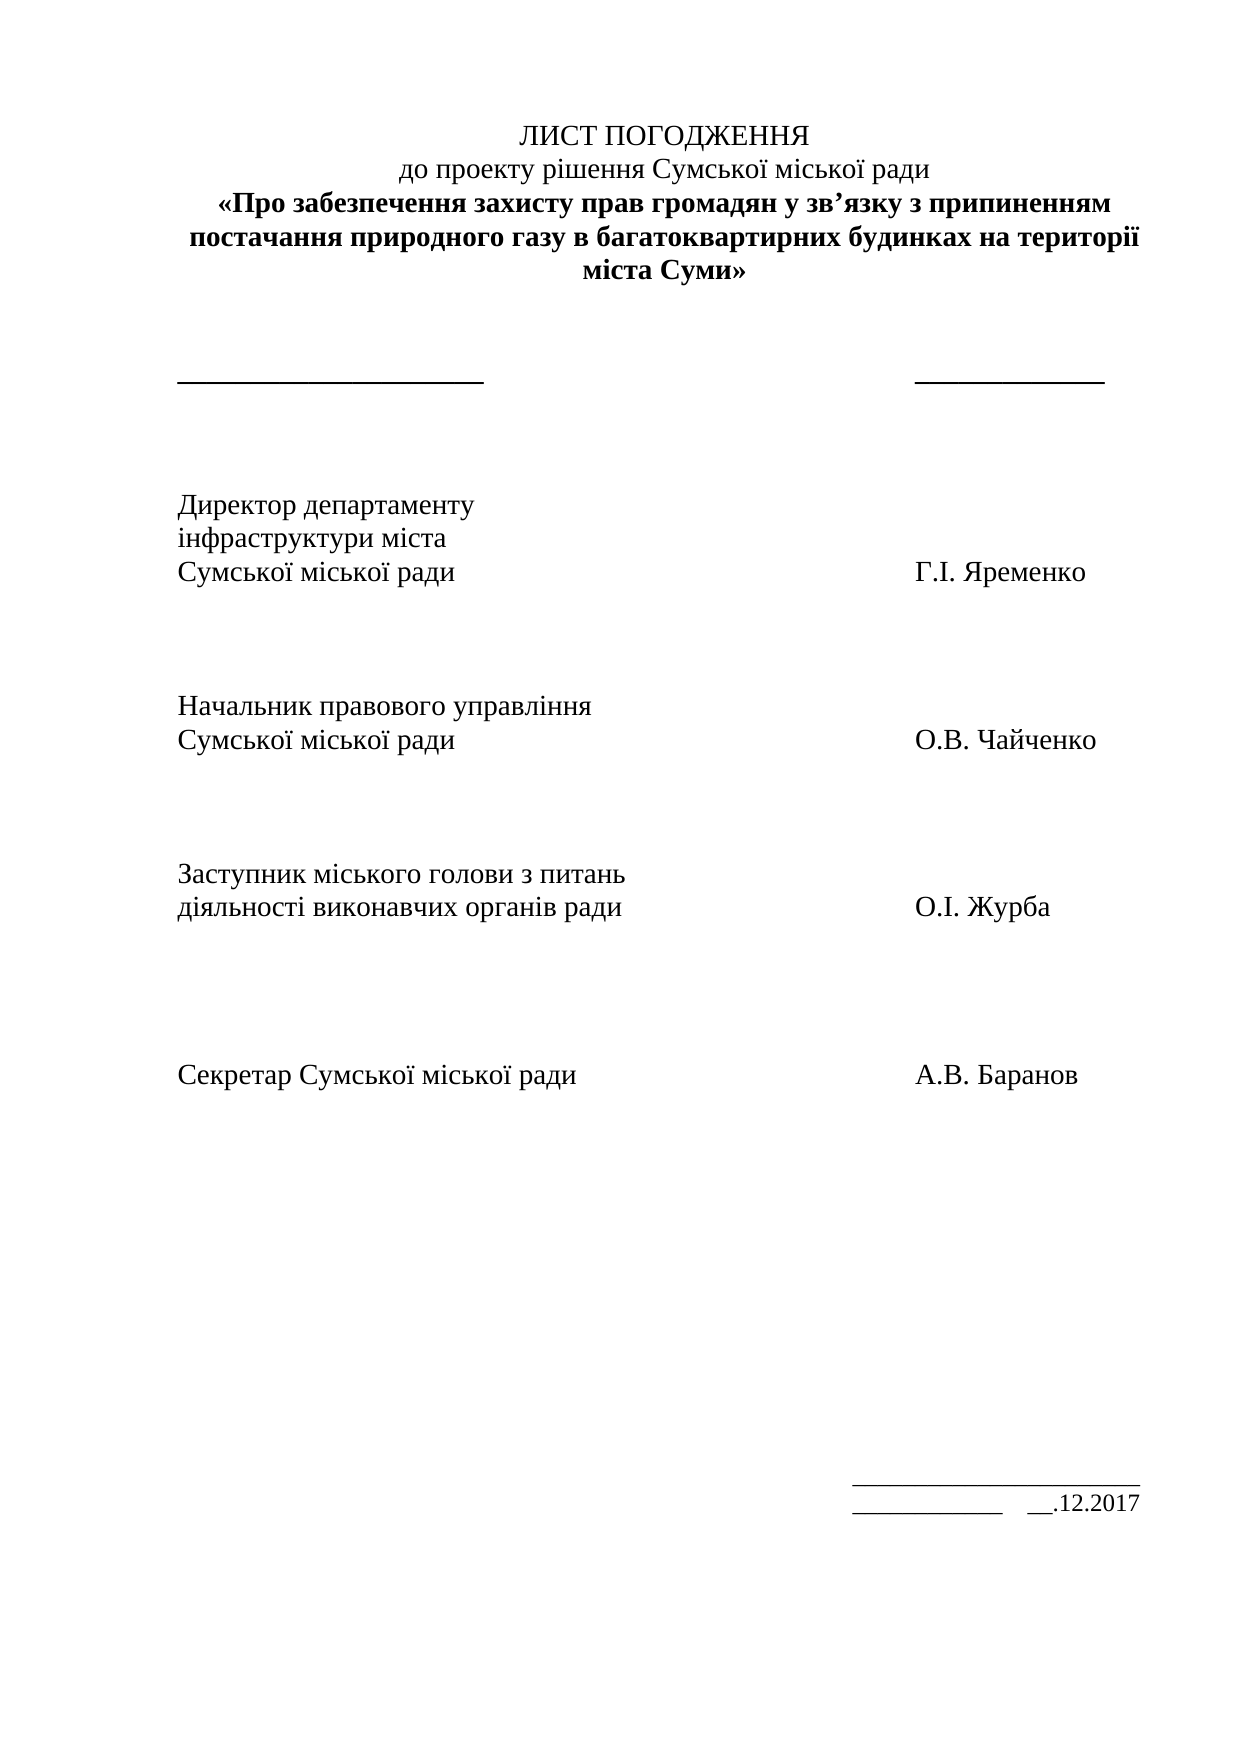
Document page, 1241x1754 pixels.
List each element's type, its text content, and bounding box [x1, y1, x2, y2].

text діяльності виконавчих органів ради О.І. Журба [177, 889, 1152, 923]
text Директор департаменту [177, 487, 1152, 521]
text «Про забезпечення захисту прав громадян у зв’язку з припиненням постачання природного газу в багатоквартирних будинках на території міста Суми» [177, 185, 1152, 286]
text ЛИСТ ПОГОДЖЕННЯ [177, 118, 1152, 152]
text Секретар Сумської міської ради А.В. Баранов [177, 1057, 1152, 1091]
text _____________________ _____________ [177, 353, 1152, 386]
text Начальник правового управління [177, 688, 1152, 722]
text Сумської міської ради Г.І. Яременко [177, 554, 1152, 588]
text Заступник міського голови з питань [177, 856, 1152, 889]
text _______________________ [852, 1460, 1152, 1488]
text інфраструктури міста [177, 521, 1152, 554]
text ____________ __.12.2017 [852, 1488, 1152, 1517]
text до проекту рішення Сумської міської ради [177, 152, 1152, 185]
text Сумської міської ради О.В. Чайченко [177, 722, 1152, 755]
